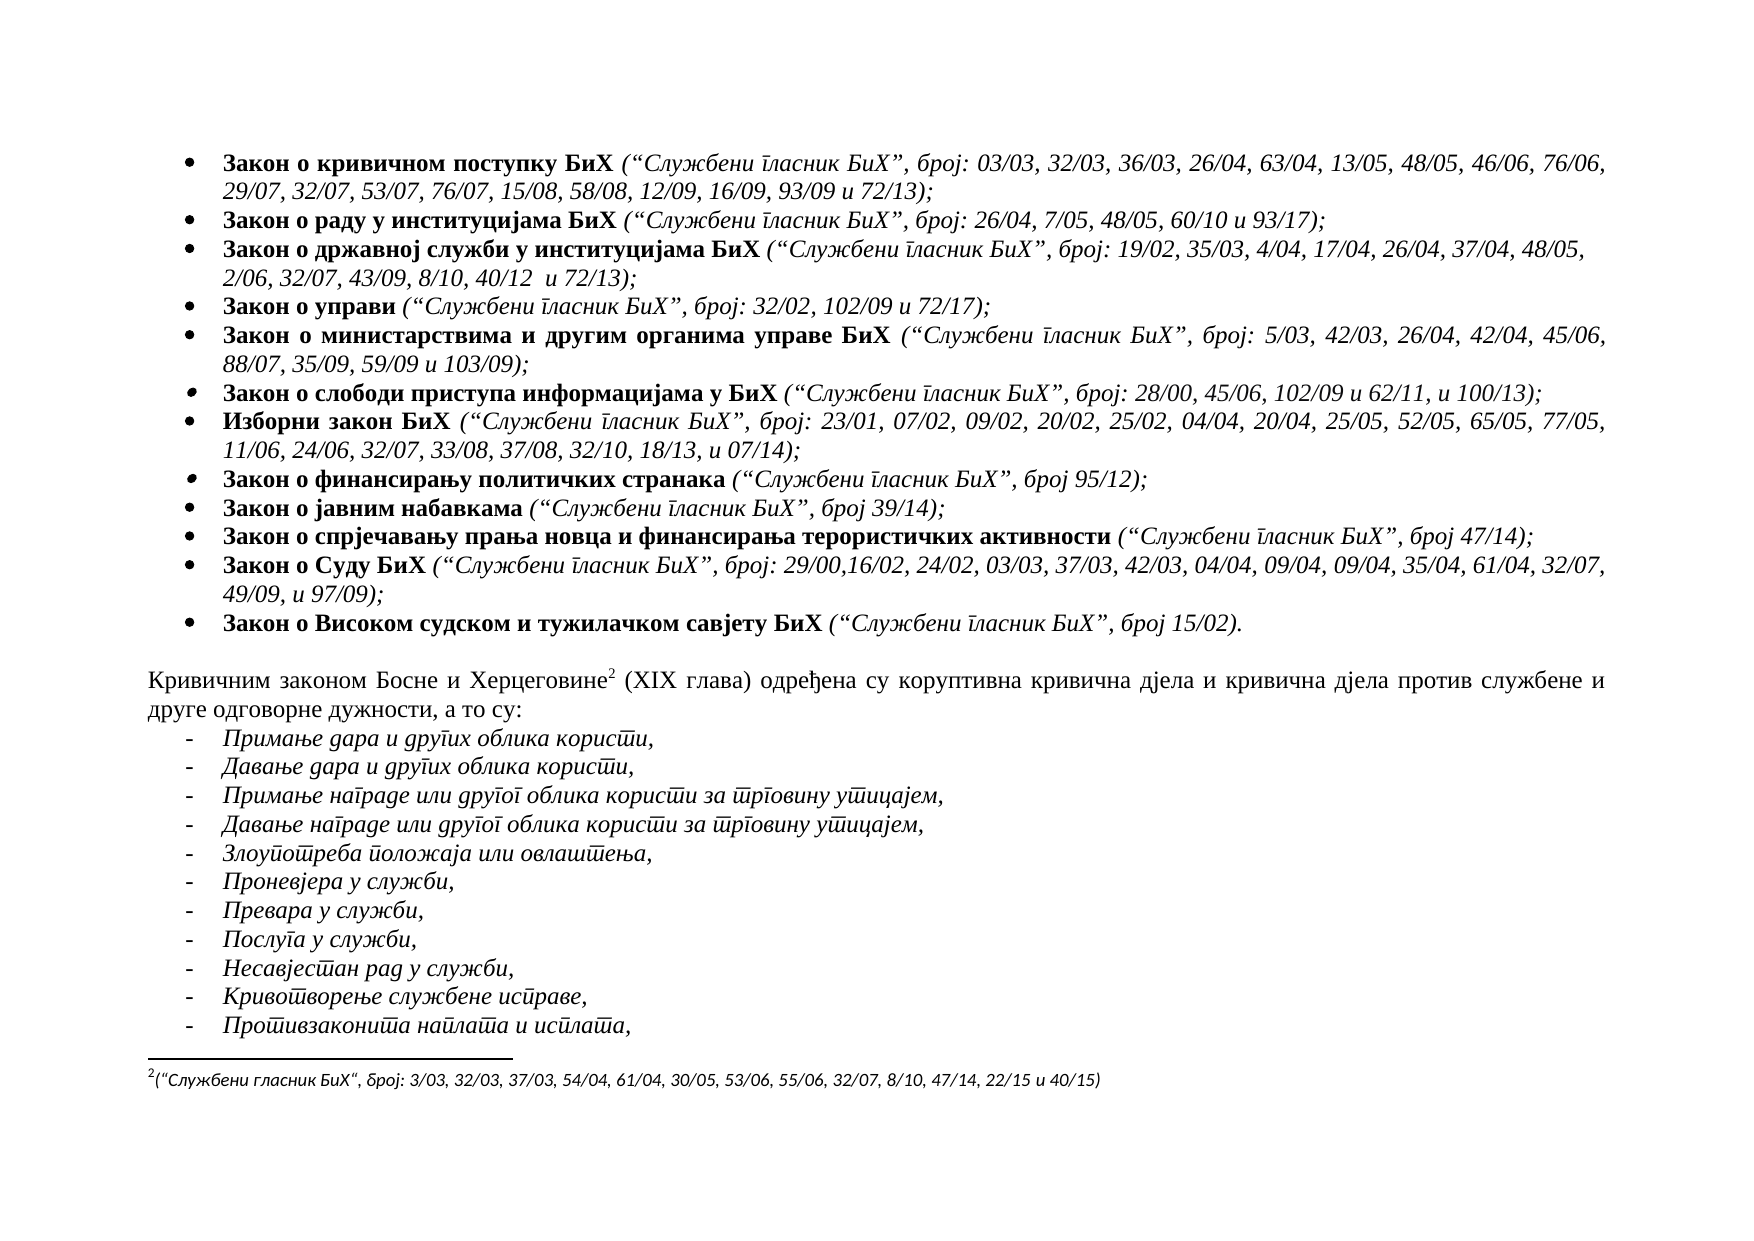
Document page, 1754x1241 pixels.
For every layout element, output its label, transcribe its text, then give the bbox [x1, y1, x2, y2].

list Закон о кривичном поступку БиХ (“Службени гласник БиХ”, број: 03/03, 32/03, 36/03, 26/04, 63/04, 13/05, 48/05, 46/06, 76/06, 29/07, 32/07, 53/07, 76/07, 15/08, 58/08, 12/09, 16/09, 93/09 и 72/13); [185, 148, 1606, 205]
list Закон о спрјечавању прања новца и финансирања терористичких активности (“Службени гласник БиХ”, број 47/14); [185, 521, 1606, 550]
list Закон о Суду БиХ (“Службени гласник БиХ”, број: 29/00,16/02, 24/02, 03/03, 37/03, 42/03, 04/04, 09/04, 09/04, 35/04, 61/04, 32/07, 49/09, и 97/09); [185, 550, 1606, 608]
list Закон о финансирању политичких странака (“Службени гласник БиХ”, број 95/12); [185, 464, 1606, 493]
list Давање награде или другог облика користи за трговину утицајем, [185, 809, 1606, 838]
list Закон о слободи приступа информацијама у БиХ (“Службени гласник БиХ”, број: 28/00, 45/06, 102/09 и 62/11, и 100/13); [185, 378, 1606, 406]
list Закон о јавним набавкама (“Службени гласник БиХ”, број 39/14); [185, 493, 1606, 521]
list Послуга у служби, [185, 924, 1606, 953]
list Закон о министарствима и другим органима управе БиХ (“Службени гласник БиХ”, број: 5/03, 42/03, 26/04, 42/04, 45/06, 88/07, 35/09, 59/09 и 103/09); [185, 320, 1606, 378]
list Изборни закон БиХ (“Службени гласник БиХ”, број: 23/01, 07/02, 09/02, 20/02, 25/02, 04/04, 20/04, 25/05, 52/05, 65/05, 77/05, 11/06, 24/06, 32/07, 33/08, 37/08, 32/10, 18/13, и 07/14); [185, 406, 1606, 464]
list Проневјера у служби, [185, 866, 1606, 895]
list Примање дара и других облика користи, [185, 723, 1606, 751]
list Примање награде или другог облика користи за трговину утицајем, [185, 780, 1606, 809]
text Кривичним законом Босне и Херцеговине (XIX глава) одређена су коруптивна кривична дјела и кривична дјела против службене и друге одговорне дужности, а то су: [148, 665, 1606, 723]
list Давање дара и других облика користи, [185, 751, 1606, 780]
list Несавјестан рад у служби, [185, 953, 1606, 981]
list Злоупотреба положаја или овлаштења, [185, 838, 1606, 866]
list Закон о раду у институцијама БиХ (“Службени гласник БиХ”, број: 26/04, 7/05, 48/05, 60/10 и 93/17); [185, 205, 1606, 234]
list Закон о Високом судском и тужилачком савјету БиХ (“Службени гласник БиХ”, број 15/02). [185, 608, 1606, 636]
list Противзаконита наплата и исплата, [185, 1010, 1606, 1039]
list Превара у служби, [185, 895, 1606, 924]
list Закон о државној служби у институцијама БиХ (“Службени гласник БиХ”, број: 19/02, 35/03, 4/04, 17/04, 26/04, 37/04, 48/05, 2/06, 32/07, 43/09, 8/10, 40/12 и 72/13); [185, 234, 1606, 291]
list Кривотворење службене исправе, [185, 981, 1606, 1010]
list Закон о управи (“Службени гласник БиХ”, број: 32/02, 102/09 и 72/17); [185, 291, 1606, 320]
